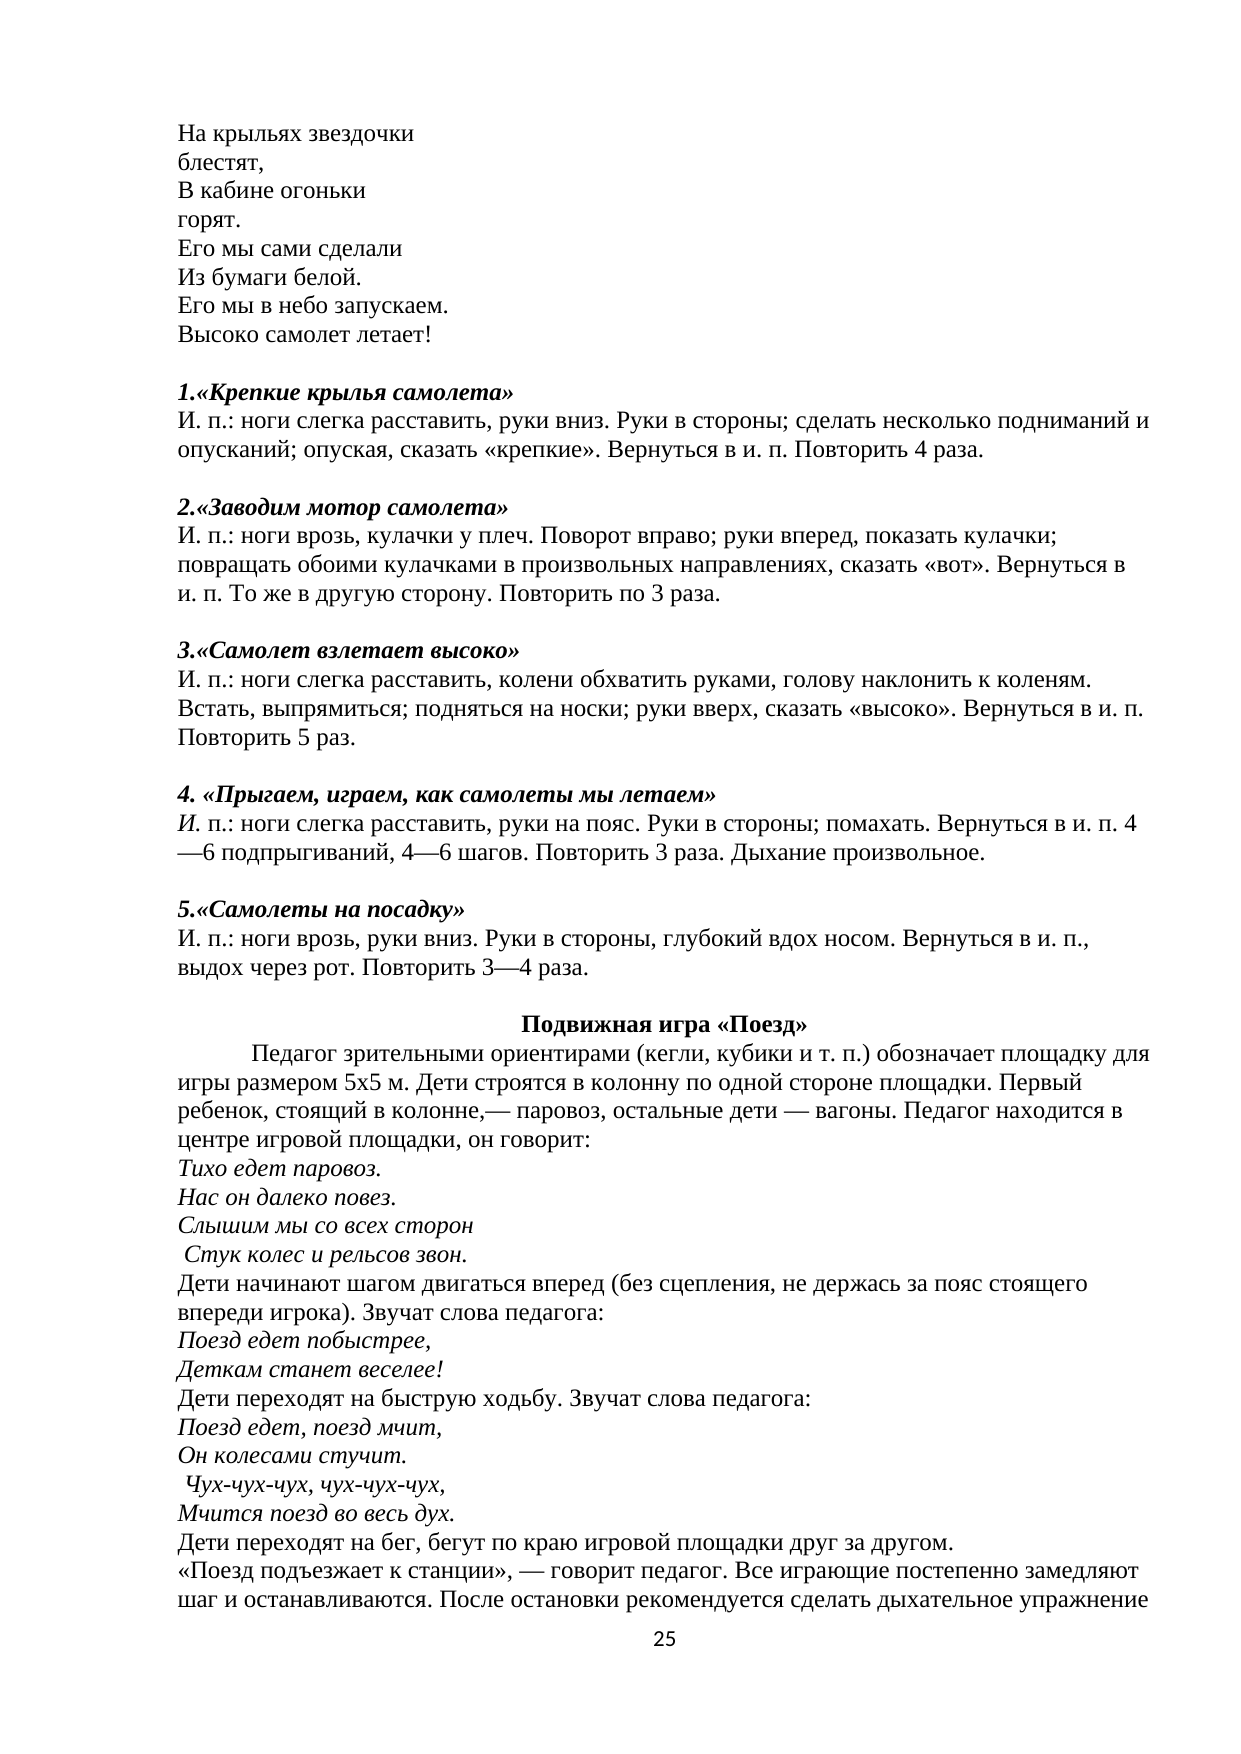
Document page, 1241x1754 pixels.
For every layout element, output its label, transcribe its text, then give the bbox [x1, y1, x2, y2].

text горят. [177, 204, 1152, 233]
text И. п.: ноги врозь, руки вниз. Руки в стороны, глубокий вдох носом. Вернуться в и. п., выдох через рот. Повторить 3—4 раза. [177, 923, 1152, 981]
text И. п.: ноги врозь, кулачки у плеч. Поворот вправо; руки вперед, показать кулачки; повращать обоими кулачками в произвольных направлениях, сказать «вот». Вернуться в и. п. То же в другую сторону. Повторить по 3 раза. [177, 521, 1152, 607]
text Чух-чух-чух, чух-чух-чух, [177, 1469, 1152, 1498]
text Из бумаги белой. [177, 262, 1152, 291]
text Слышим мы со всех сторон [177, 1211, 1152, 1239]
text На крыльях звездочки [177, 118, 1152, 147]
text Высоко самолет летает! [177, 319, 1152, 348]
text И. п.: ноги слегка расставить, руки на пояс. Руки в стороны; помахать. Вернуться в и. п. 4—6 подпрыгиваний, 4—6 шагов. Повторить 3 раза. Дыхание произвольное. [177, 808, 1152, 866]
text И. п.: ноги слегка расставить, руки вниз. Руки в стороны; сделать несколько подниманий и опусканий; опуская, сказать «крепкие». Вернуться в и. п. Повторить 4 раза. [177, 406, 1152, 463]
text Подвижная игра «Поезд» [177, 1009, 1152, 1038]
text Дети переходят на бег, бегут по краю игровой площадки друг за другом. [177, 1527, 1152, 1556]
text Дети переходят на быструю ходьбу. Звучат слова педагога: [177, 1383, 1152, 1412]
text Тихо едет паровоз. [177, 1153, 1152, 1182]
text 3.«Самолет взлетает высоко» [177, 636, 1152, 664]
text Педагог зрительными ориентирами (кегли, кубики и т. п.) обозначает площадку для игры размером 5x5 м. Дети строятся в колонну по одной стороне площадки. Первый ребенок, стоящий в колонне,— паровоз, остальные дети — вагоны. Педагог находится в центре игровой площадки, он говорит: [177, 1038, 1152, 1153]
text Мчится поезд во весь дух. [177, 1498, 1152, 1527]
text Поезд едет, поезд мчит, [177, 1412, 1152, 1441]
text Поезд едет побыстрее, [177, 1326, 1152, 1354]
text 2.«Заводим мотор самолета» [177, 492, 1152, 521]
text блестят, [177, 147, 1152, 176]
text 4. «Прыгаем, играем, как самолеты мы летаем» [177, 779, 1152, 808]
text 1.«Крепкие крылья самолета» [177, 377, 1152, 406]
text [177, 1556, 1152, 1613]
text Деткам станет веселее! [177, 1354, 1152, 1383]
text Его мы в небо запускаем. [177, 291, 1152, 319]
text Его мы сами сделали [177, 233, 1152, 262]
text Дети начинают шагом двигаться вперед (без сцепления, не держась за пояс стоящего впереди игрока). Звучат слова педагога: [177, 1268, 1152, 1326]
text Стук колес и рельсов звон. [177, 1239, 1152, 1268]
text И. п.: ноги слегка расставить, колени обхватить руками, голову наклонить к коленям. Встать, выпрямиться; подняться на носки; руки вверх, сказать «высоко». Вернуться в и. п. Повторить 5 раз. [177, 664, 1152, 751]
text В кабине огоньки [177, 176, 1152, 204]
text Нас он далеко повез. [177, 1182, 1152, 1211]
text Он колесами стучит. [177, 1441, 1152, 1469]
text 5.«Самолеты на посадку» [177, 894, 1152, 923]
